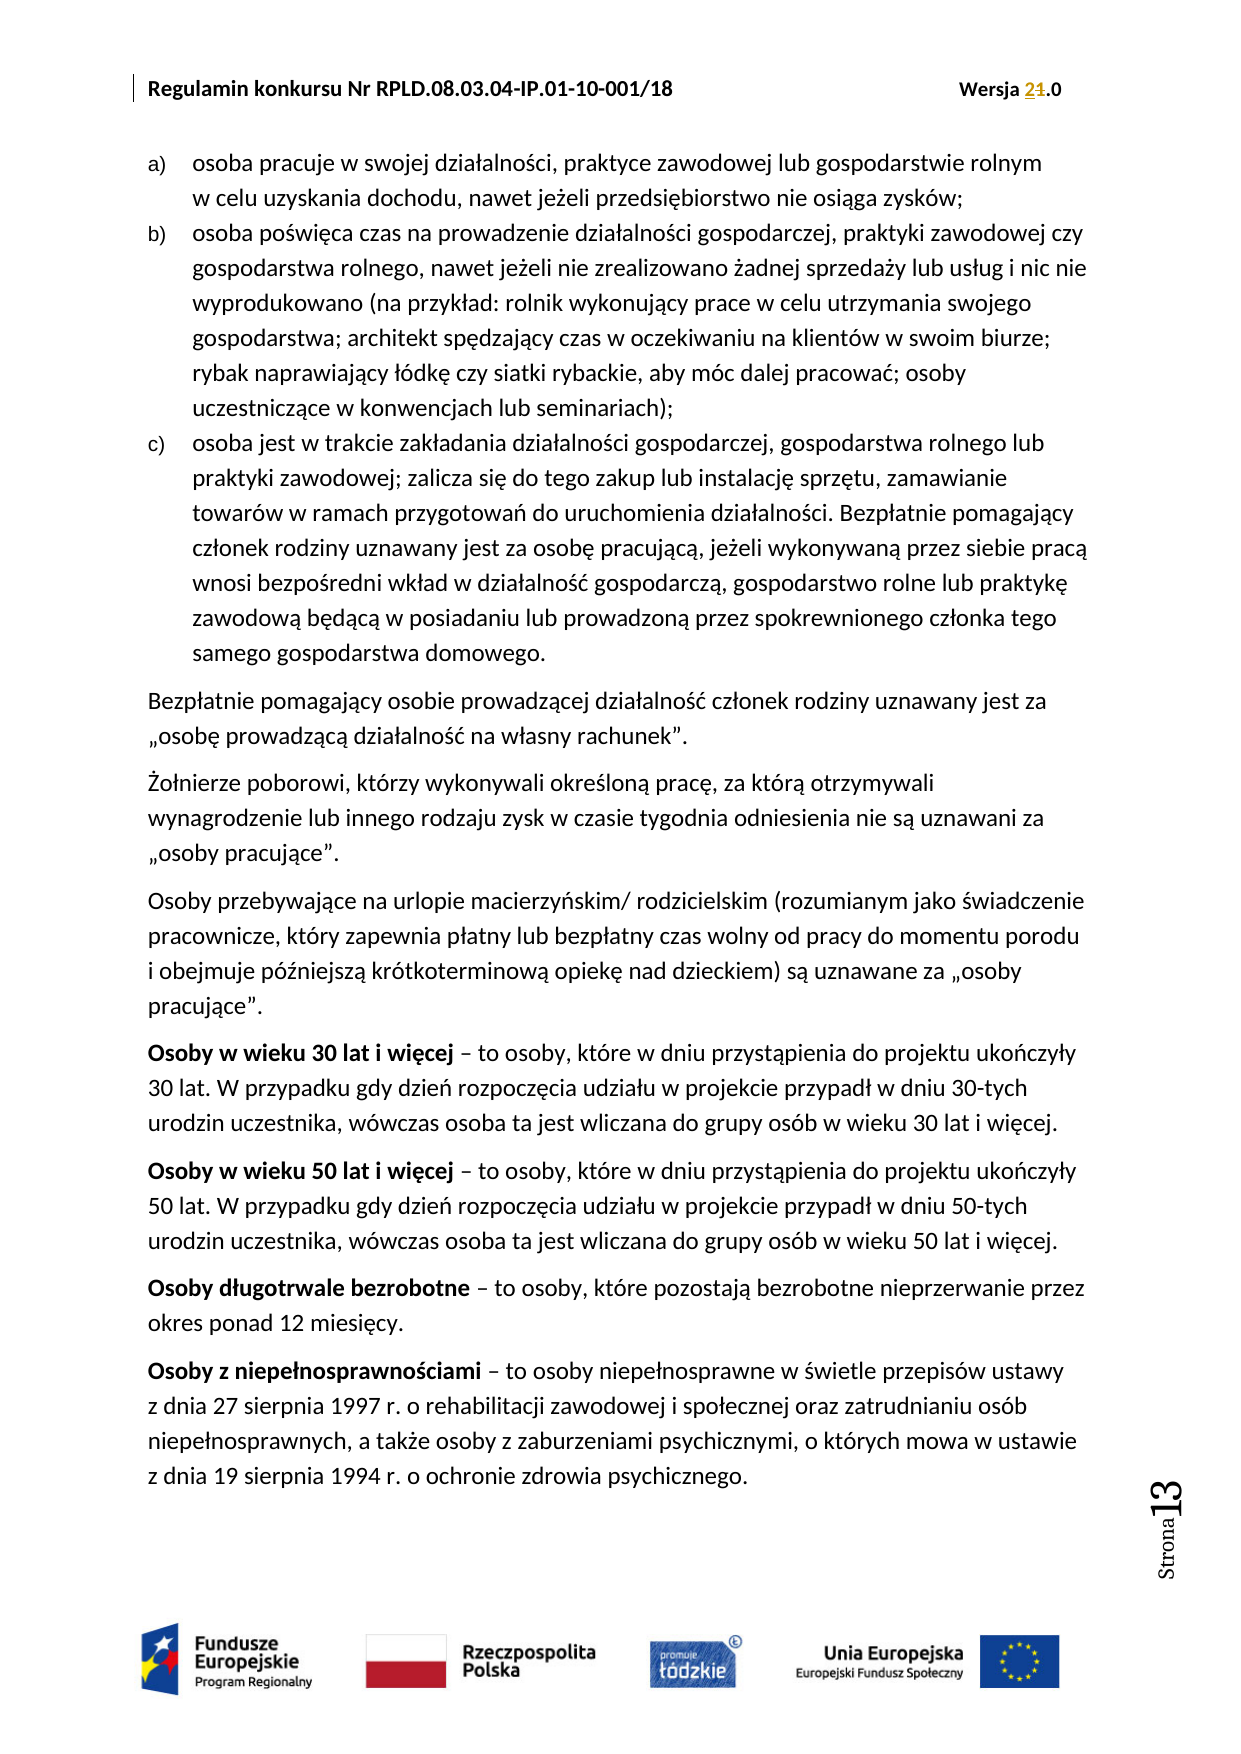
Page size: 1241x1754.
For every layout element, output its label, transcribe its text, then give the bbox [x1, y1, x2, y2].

list osoba pracuje w swojej działalności, praktyce zawodowej lub gospodarstwie rolnym w celu uzyskania dochodu, nawet jeżeli przedsiębiorstwo nie osiąga zysków; [148, 148, 1093, 213]
list osoba jest w trakcie zakładania działalności gospodarczej, gospodarstwa rolnego lub praktyki zawodowej; zalicza się do tego zakup lub instalację sprzętu, zamawianie towarów w ramach przygotowań do uruchomienia działalności. Bezpłatnie pomagający członek rodziny uznawany jest za osobę pracującą, jeżeli wykonywaną przez siebie pracą wnosi bezpośredni wkład w działalność gospodarczą, gospodarstwo rolne lub praktykę zawodową będącą w posiadaniu lub prowadzoną przez spokrewnionego członka tego samego gospodarstwa domowego. [148, 428, 1093, 668]
text Osoby długotrwale bezrobotne – to osoby, które pozostają bezrobotne nieprzerwanie przez okres ponad 12 miesięcy. [148, 1273, 1093, 1338]
picture [53, 1561, 1105, 1751]
text Bezpłatnie pomagający osobie prowadzącej działalność członek rodziny uznawany jest za „osobę prowadzącą działalność na własny rachunek”. [148, 685, 1093, 751]
text Osoby przebywające na urlopie macierzyńskim/ rodzicielskim (rozumianym jako świadczenie pracownicze, który zapewnia płatny lub bezpłatny czas wolny od pracy do momentu porodu i obejmuje późniejszą krótkoterminową opiekę nad dzieckiem) są uznawane za „osoby pracujące”. [148, 885, 1093, 1021]
list osoba poświęca czas na prowadzenie działalności gospodarczej, praktyki zawodowej czy gospodarstwa rolnego, nawet jeżeli nie zrealizowano żadnej sprzedaży lub usług i nic nie wyprodukowano (na przykład: rolnik wykonujący prace w celu utrzymania swojego gospodarstwa; architekt spędzający czas w oczekiwaniu na klientów w swoim biurze; rybak naprawiający łódkę czy siatki rybackie, aby móc dalej pracować; osoby uczestniczące w konwencjach lub seminariach); [148, 218, 1093, 423]
text Osoby z niepełnosprawnościami – to osoby niepełnosprawne w świetle przepisów ustawy z dnia 27 sierpnia 1997 r. o rehabilitacji zawodowej i społecznej oraz zatrudnianiu osób niepełnosprawnych, a także osoby z zaburzeniami psychicznymi, o których mowa w ustawie z dnia 19 sierpnia 1994 r. o ochronie zdrowia psychicznego. [148, 1355, 1093, 1491]
text Osoby w wieku 50 lat i więcej – to osoby, które w dniu przystąpienia do projektu ukończyły 50 lat. W przypadku gdy dzień rozpoczęcia udziału w projekcie przypadł w dniu 50-tych urodzin uczestnika, wówczas osoba ta jest wliczana do grupy osób w wieku 50 lat i więcej. [148, 1155, 1093, 1256]
text Osoby w wieku 30 lat i więcej – to osoby, które w dniu przystąpienia do projektu ukończyły 30 lat. W przypadku gdy dzień rozpoczęcia udziału w projekcie przypadł w dniu 30-tych urodzin uczestnika, wówczas osoba ta jest wliczana do grupy osób w wieku 30 lat i więcej. [148, 1038, 1093, 1138]
text Żołnierze poborowi, którzy wykonywali określoną pracę, za którą otrzymywali wynagrodzenie lub innego rodzaju zysk w czasie tygodnia odniesienia nie są uznawani za „osoby pracujące”. [148, 768, 1093, 868]
